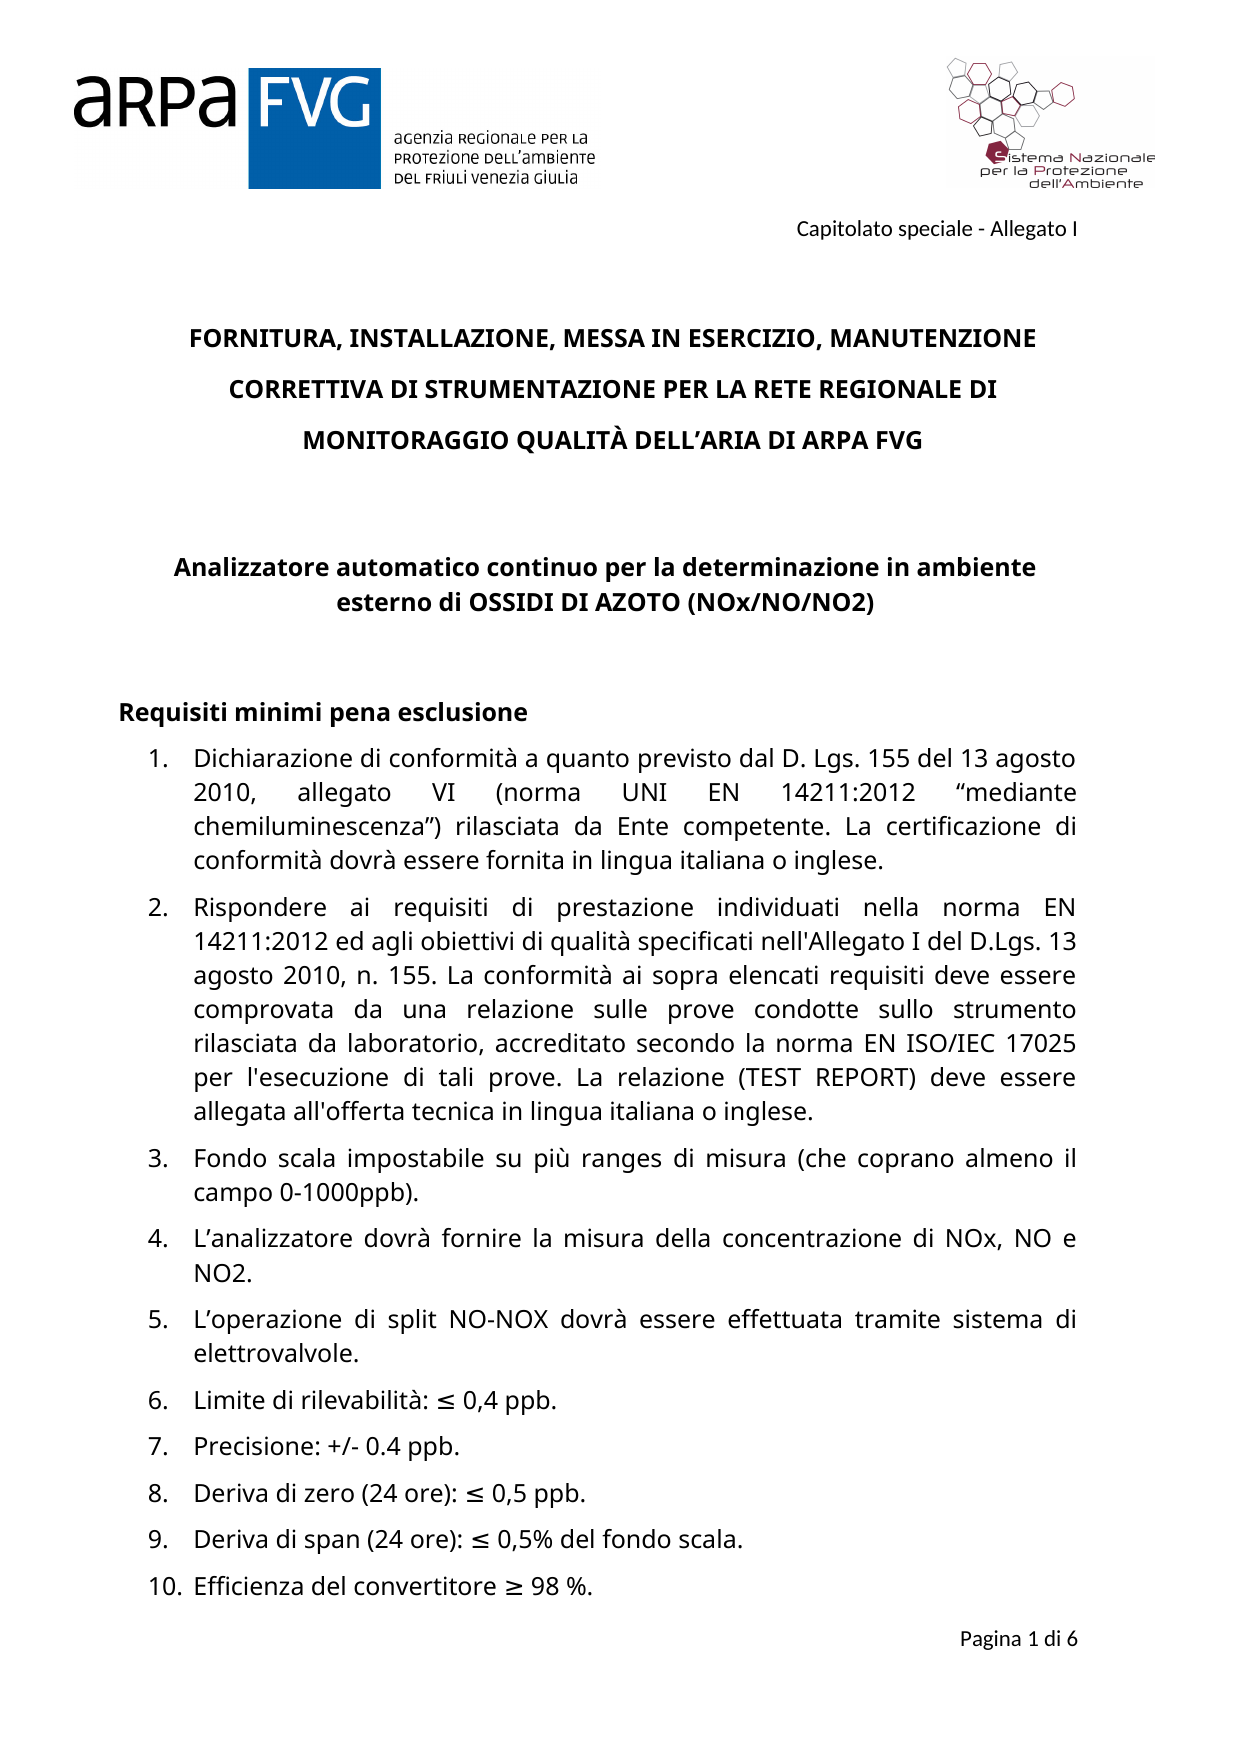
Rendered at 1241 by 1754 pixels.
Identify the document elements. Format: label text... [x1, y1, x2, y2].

list L’operazione di split NO-NOX dovrà essere effettuata tramite sistema di elettrovalvole. [148, 1302, 1078, 1370]
list Rispondere ai requisiti di prestazione individuati nella norma EN 14211:2012 ed agli obiettivi di qualità specificati nell'Allegato I del D.Lgs. 13 agosto 2010, n. 155. La conformità ai sopra elencati requisiti deve essere comprovata da una relazione sulle prove condotte sullo strumento rilasciata da laboratorio, accreditato secondo la norma EN ISO/IEC 17025 per l'esecuzione di tali prove. La relazione (TEST REPORT) deve essere allegata all'offerta tecnica in lingua italiana o inglese. [148, 889, 1078, 1128]
text Analizzatore automatico continuo per la determinazione in ambiente esterno di OSSIDI DI AZOTO (NOx/NO/NO2) [162, 550, 1048, 618]
list Limite di rilevabilità: ≤ 0,4 ppb. [148, 1382, 1078, 1416]
list Efficienza del convertitore ≥ 98 %. [148, 1569, 1078, 1603]
text FORNITURA, INSTALLAZIONE, MESSA IN ESERCIZIO, MANUTENZIONE CORRETTIVA DI STRUMENTAZIONE PER LA RETE REGIONALE DI MONITORAGGIO QUALITÀ DELL’ARIA DI ARPA FVG [148, 321, 1078, 457]
text Requisiti minimi pena esclusione [118, 694, 1078, 728]
list Dichiarazione di conformità a quanto previsto dal D. Lgs. 155 del 13 agosto 2010, allegato VI (norma UNI EN 14211:2012 “mediante chemiluminescenza”) rilasciata da Ente competente. La certificazione di conformità dovrà essere fornita in lingua italiana o inglese. [148, 741, 1078, 877]
picture [382, 68, 602, 189]
list Deriva di zero (24 ore): ≤ 0,5 ppb. [148, 1476, 1078, 1509]
list Fondo scala impostabile su più ranges di misura (che coprano almeno il campo 0-1000ppb). [148, 1141, 1078, 1209]
list Precisione: +/- 0.4 ppb. [148, 1429, 1078, 1463]
picture [945, 56, 1155, 188]
picture [74, 68, 379, 189]
list L’analizzatore dovrà fornire la misura della concentrazione di NOx, NO e NO2. [148, 1221, 1078, 1289]
list Deriva di span (24 ore): ≤ 0,5% del fondo scala. [148, 1522, 1078, 1556]
